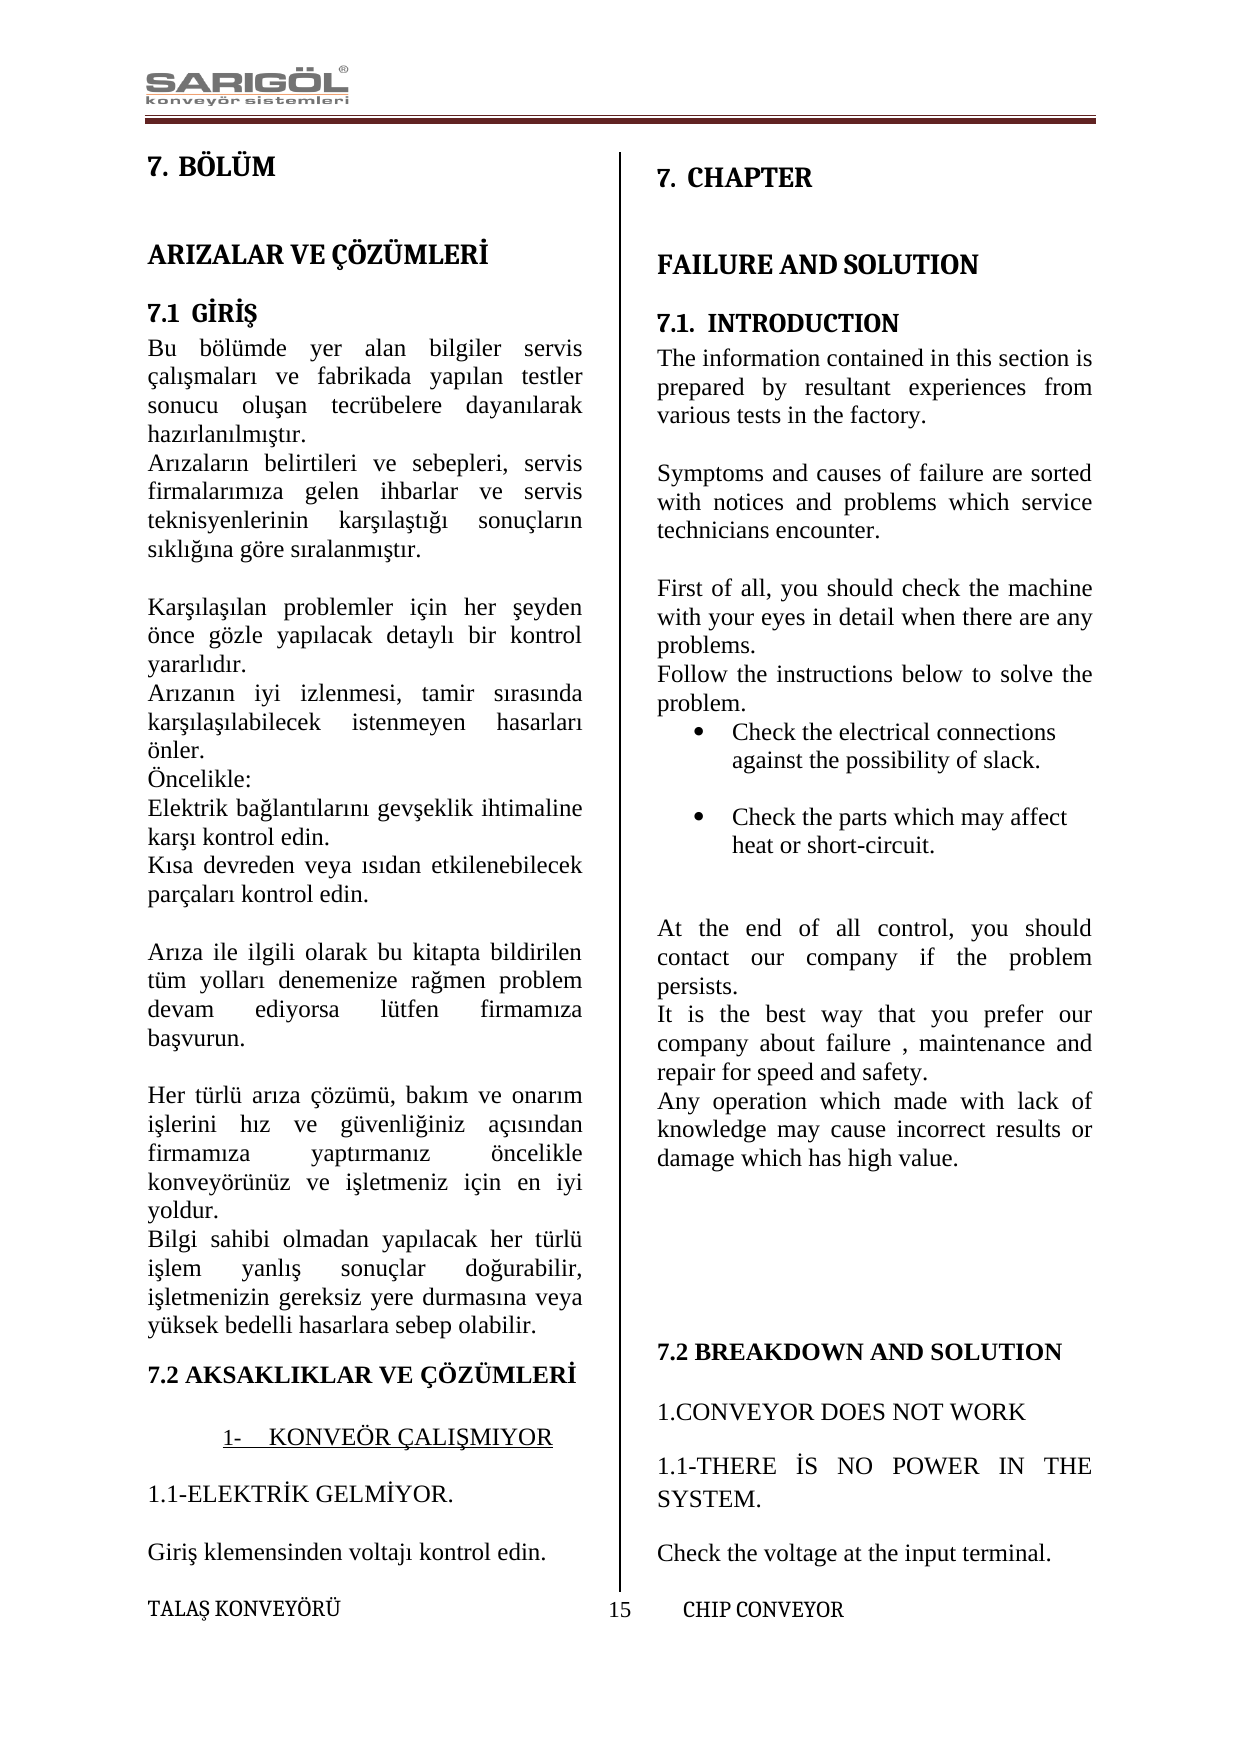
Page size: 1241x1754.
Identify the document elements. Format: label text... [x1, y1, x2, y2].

text Follow the instructions below to solve the problem. [657, 659, 1093, 717]
text Arıza ile ilgili olarak bu kitapta bildirilen tüm yolları denemenize rağmen problem devam ediyorsa lütfen firmamıza başvurun. [147, 937, 583, 1052]
list KONVEÖR ÇALIŞMIYOR [222, 1422, 583, 1450]
list Check the parts which may affect heat or short-circuit. [694, 803, 1092, 859]
subtitle GİRİŞ [147, 298, 583, 329]
text Arızanın iyi izlenmesi, tamir sırasında karşılaşılabilecek istenmeyen hasarları önler. [147, 678, 583, 764]
subtitle AKSAKLIKLAR VE ÇÖZÜMLERİ [147, 1360, 583, 1389]
subtitle INTRODUCTION [657, 308, 1186, 339]
text Kısa devreden veya ısıdan etkilenebilecek parçaları kontrol edin. [147, 850, 583, 908]
subtitle BÖLÜM [147, 151, 583, 184]
subtitle 7.2 BREAKDOWN AND SOLUTION [657, 1337, 1186, 1365]
subtitle CHAPTER [657, 161, 1186, 194]
text ARIZALAR VE ÇÖZÜMLERİ [147, 238, 583, 272]
text 1.CONVEYOR DOES NOT WORK [657, 1397, 1186, 1426]
text Arızaların belirtileri ve sebepleri, servis firmalarımıza gelen ihbarlar ve servis teknisyenlerinin karşılaştığı sonuçların sıklığına göre sıralanmıştır. [147, 448, 583, 563]
text Any operation which made with lack of knowledge may cause incorrect results or damage which has high value. [657, 1086, 1093, 1172]
text Check the voltage at the input terminal. [657, 1538, 1186, 1567]
text Öncelikle: [147, 764, 583, 793]
text Karşılaşılan problemler için her şeyden önce gözle yapılacak detaylı bir kontrol yararlıdır. [147, 592, 583, 678]
text Giriş klemensinden voltajı kontrol edin. [147, 1537, 583, 1565]
text First of all, you should check the machine with your eyes in detail when there are any problems. [657, 573, 1093, 659]
text 1.1-ELEKTRİK GELMİYOR. [147, 1479, 583, 1508]
text Elektrik bağlantılarını gevşeklik ihtimaline karşı kontrol edin. [147, 793, 583, 850]
text Bu bölümde yer alan bilgiler servis çalışmaları ve fabrikada yapılan testler sonucu oluşan tecrübelere dayanılarak hazırlanılmıştır. [147, 333, 583, 448]
text Bilgi sahibi olmadan yapılacak her türlü işlem yanlış sonuçlar doğurabilir, işletmenizin gereksiz yere durmasına veya yüksek bedelli hasarlara sebep olabilir. [147, 1224, 583, 1339]
text FAILURE AND SOLUTION [657, 248, 1186, 282]
text Symptoms and causes of failure are sorted with notices and problems which service technicians encounter. [657, 458, 1092, 544]
text 1.1-THERE İS NO POWER IN THE SYSTEM. [657, 1451, 1093, 1513]
text At the end of all control, you should contact our company if the problem persists. [657, 913, 1093, 999]
text It is the best way that you prefer our company about failure , maintenance and repair for speed and safety. [657, 999, 1093, 1086]
text The information contained in this section is prepared by resultant experiences from various tests in the factory. [657, 343, 1093, 429]
picture [146, 61, 351, 106]
text Her türlü arıza çözümü, bakım ve onarım işlerini hız ve güvenliğiniz açısından firmamıza yaptırmanız öncelikle konveyörünüz ve işletmeniz için en iyi yoldur. [147, 1080, 583, 1224]
list Check the electrical connections against the possibility of slack. [694, 717, 1093, 774]
